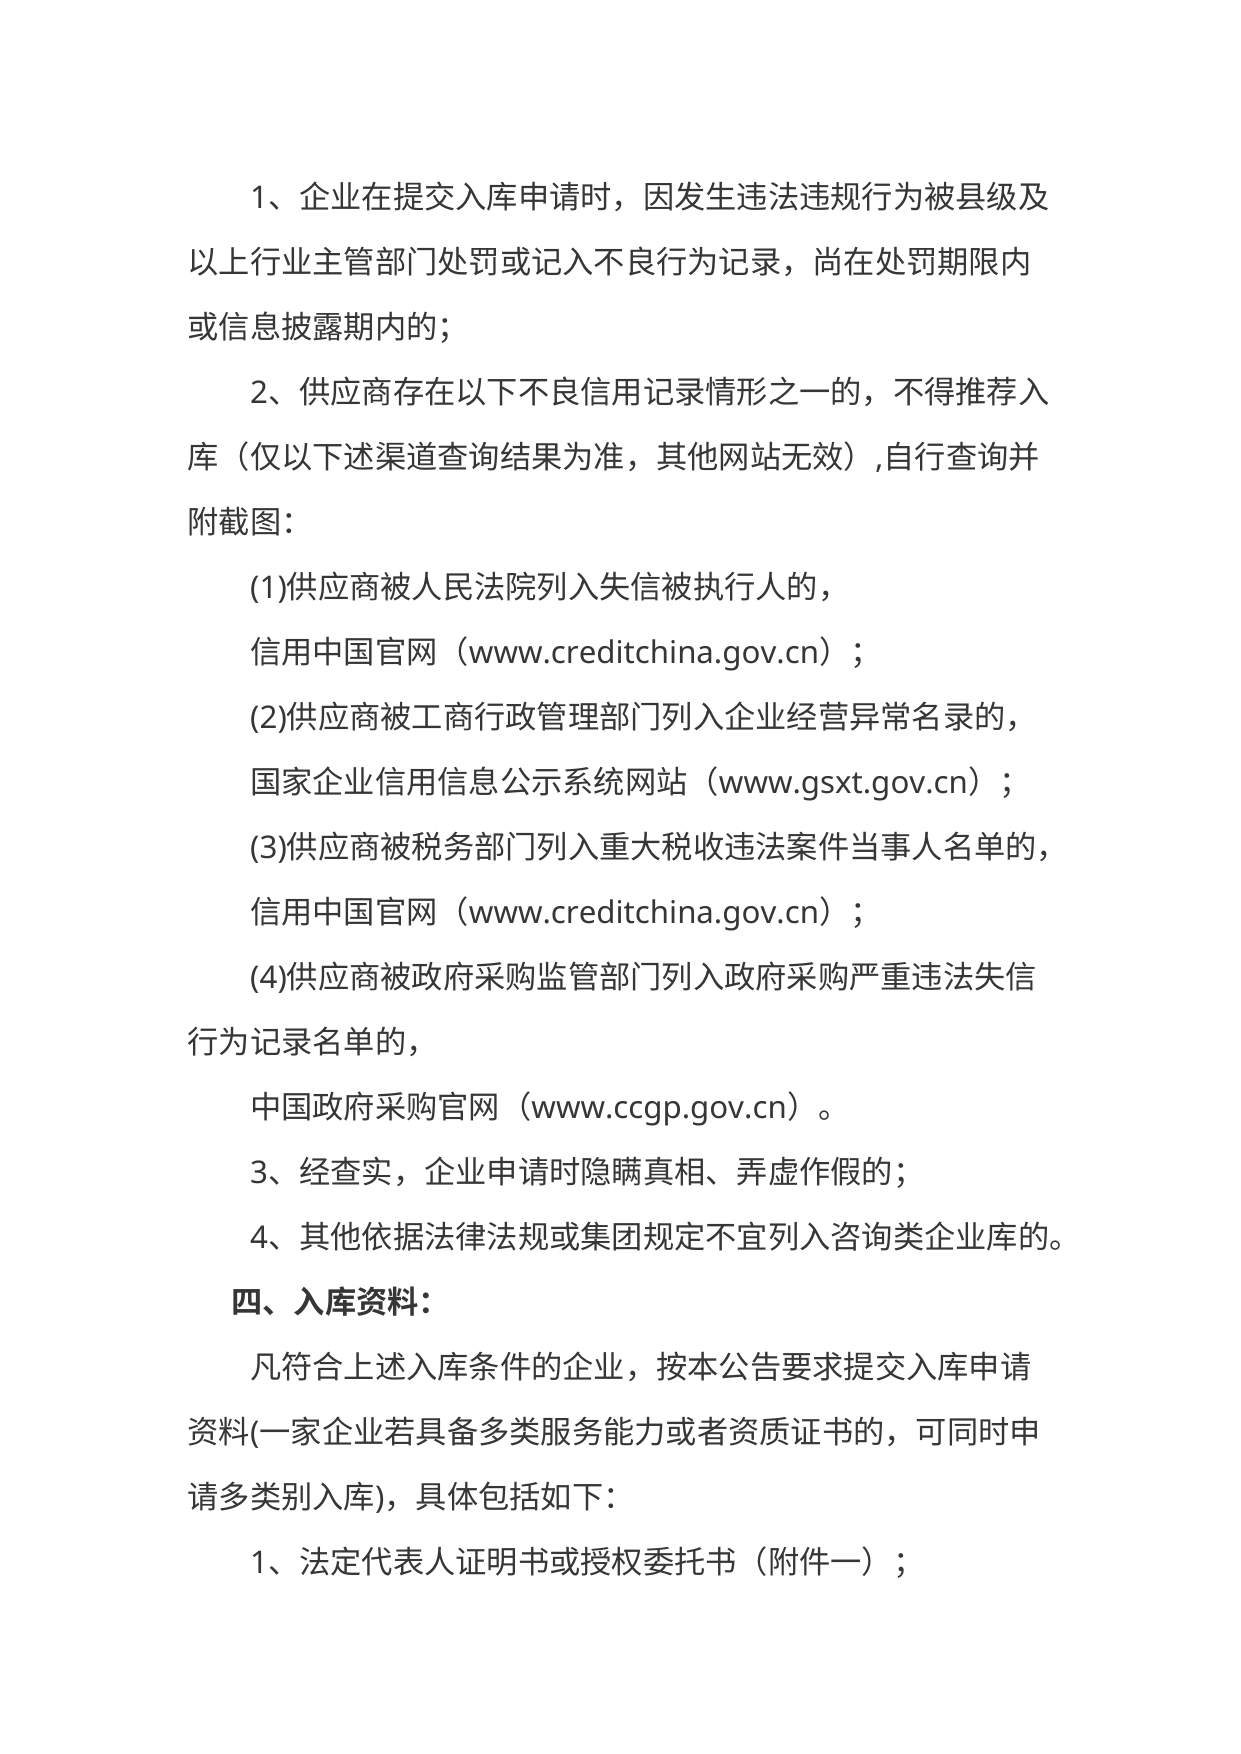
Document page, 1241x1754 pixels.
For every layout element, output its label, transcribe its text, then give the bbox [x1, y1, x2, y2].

text (3)供应商被税务部门列入重大税收违法案件当事人名单的， [187, 812, 1053, 877]
text (2)供应商被工商行政管理部门列入企业经营异常名录的， [187, 682, 1053, 747]
text 国家企业信用信息公示系统网站（www.gsxt.gov.cn）； [187, 747, 1053, 812]
text 信用中国官网（www.creditchina.gov.cn）； [187, 617, 1053, 682]
text (1)供应商被人民法院列入失信被执行人的， [187, 552, 1053, 617]
text 凡符合上述入库条件的企业，按本公告要求提交入库申请资料(一家企业若具备多类服务能力或者资质证书的，可同时申请多类别入库)，具体包括如下： [187, 1332, 1053, 1527]
text 中国政府采购官网（www.ccgp.gov.cn）。 [187, 1072, 1053, 1137]
text 2、供应商存在以下不良信用记录情形之一的，不得推荐入库（仅以下述渠道查询结果为准，其他网站无效）,自行查询并附截图： [187, 357, 1053, 552]
text 4、其他依据法律法规或集团规定不宜列入咨询类企业库的。 [187, 1202, 1053, 1267]
text 1、法定代表人证明书或授权委托书（附件一）； [187, 1527, 1053, 1592]
text 四、入库资料： [187, 1267, 1053, 1332]
text 3、经查实，企业申请时隐瞒真相、弄虚作假的； [187, 1137, 1053, 1202]
text 信用中国官网（www.creditchina.gov.cn）； [187, 877, 1053, 942]
text (4)供应商被政府采购监管部门列入政府采购严重违法失信行为记录名单的， [187, 942, 1053, 1072]
text 1、企业在提交入库申请时，因发生违法违规行为被县级及以上行业主管部门处罚或记入不良行为记录，尚在处罚期限内或信息披露期内的； [187, 162, 1053, 357]
